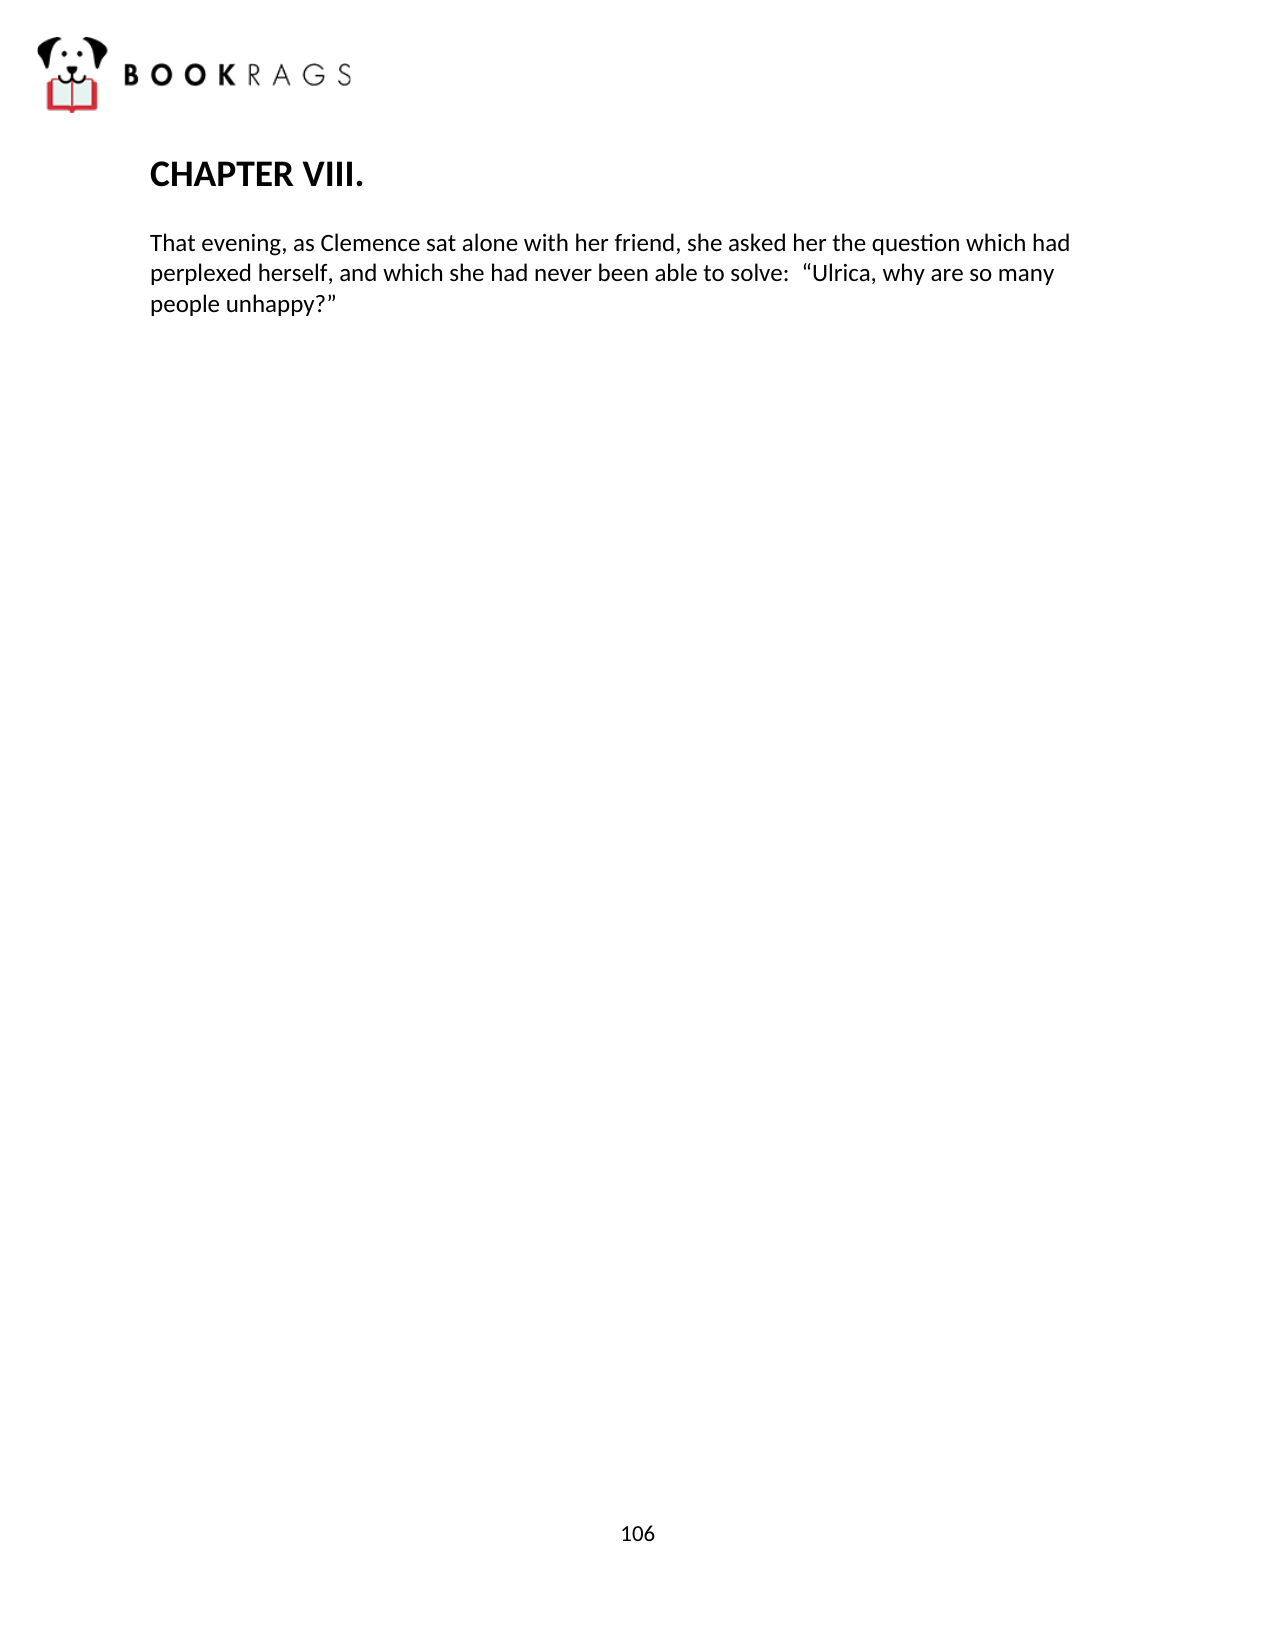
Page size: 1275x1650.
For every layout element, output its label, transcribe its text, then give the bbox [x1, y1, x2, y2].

picture [37, 37, 351, 113]
text That evening, as Clemence sat alone with her friend, she asked her the question which had perplexed herself, and which she had never been able to solve: “Ulrica, why are so many people unhappy?” [150, 227, 1125, 318]
text CHAPTER VIII. [150, 150, 1125, 196]
